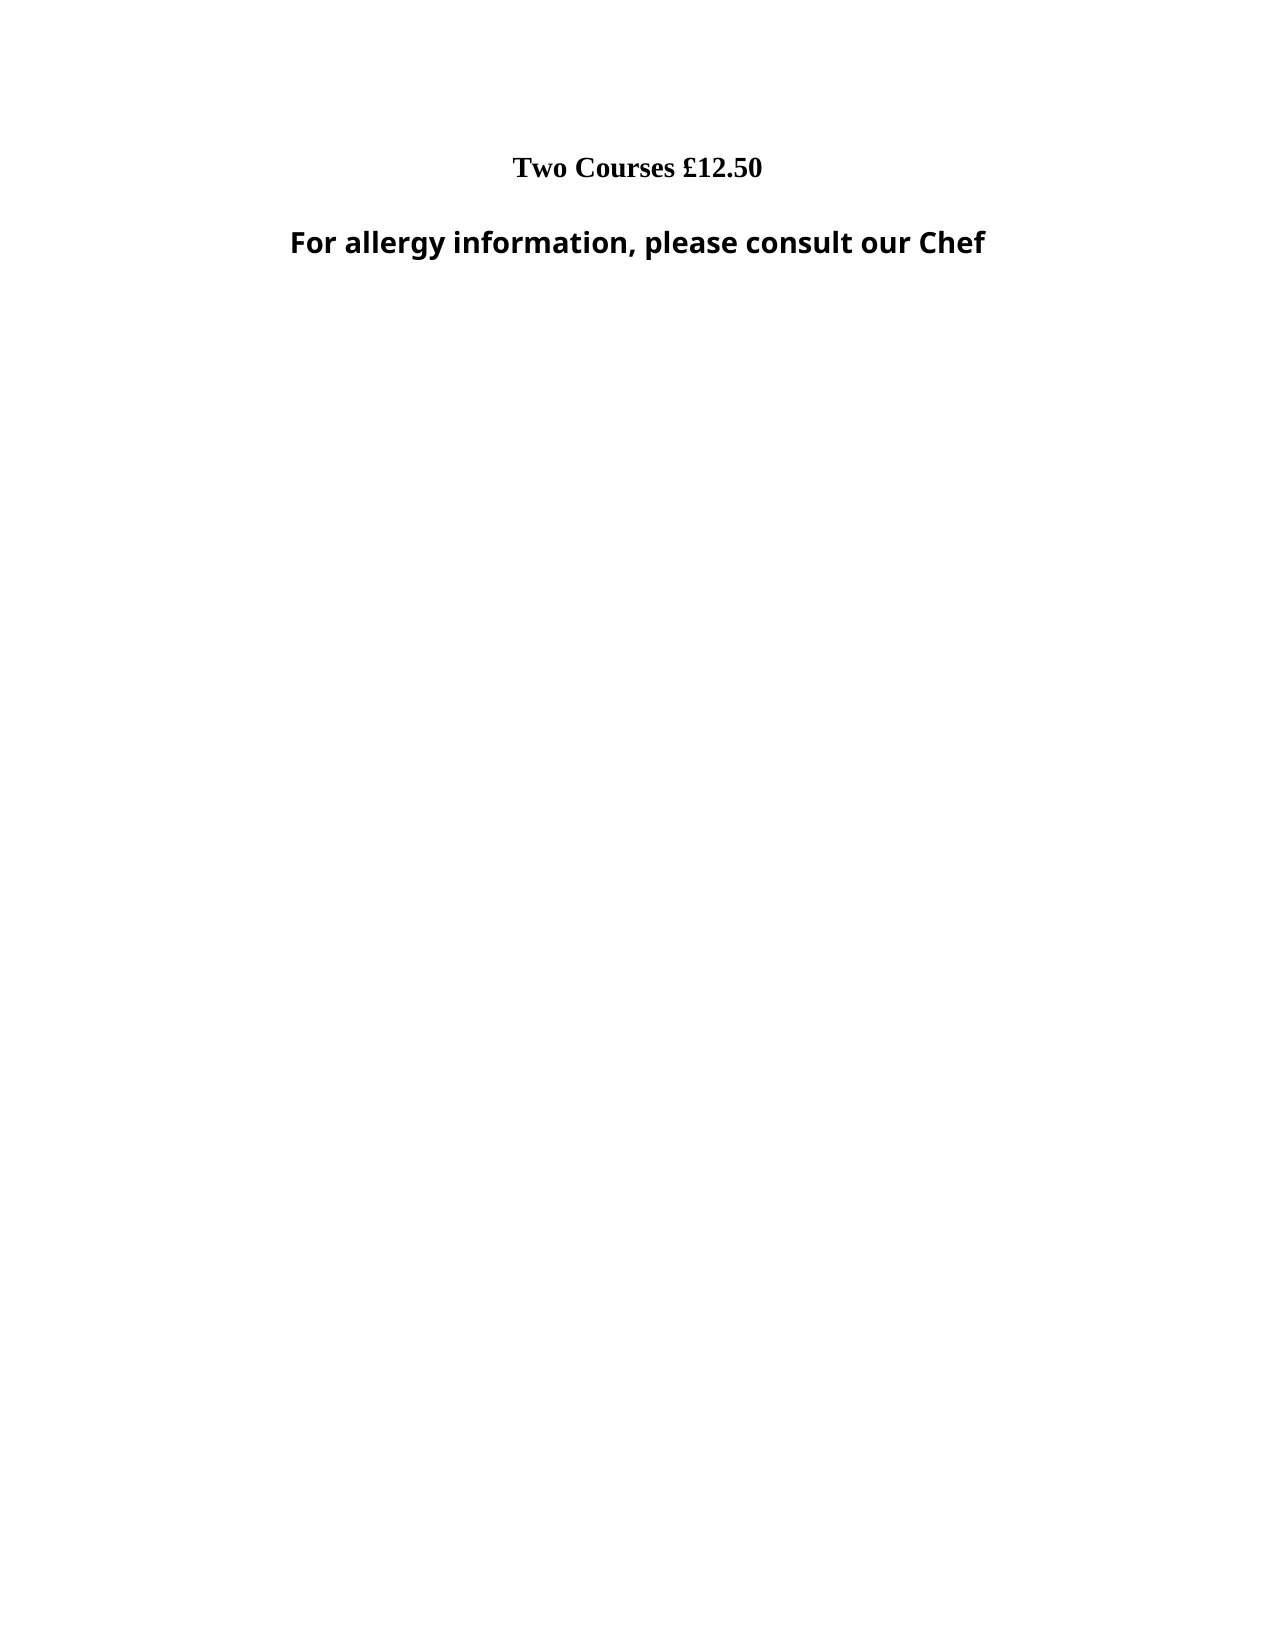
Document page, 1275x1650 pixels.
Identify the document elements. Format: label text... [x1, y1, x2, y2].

text Two Courses £12.50 [150, 150, 1125, 183]
text For allergy information, please consult our Chef [150, 222, 1125, 262]
